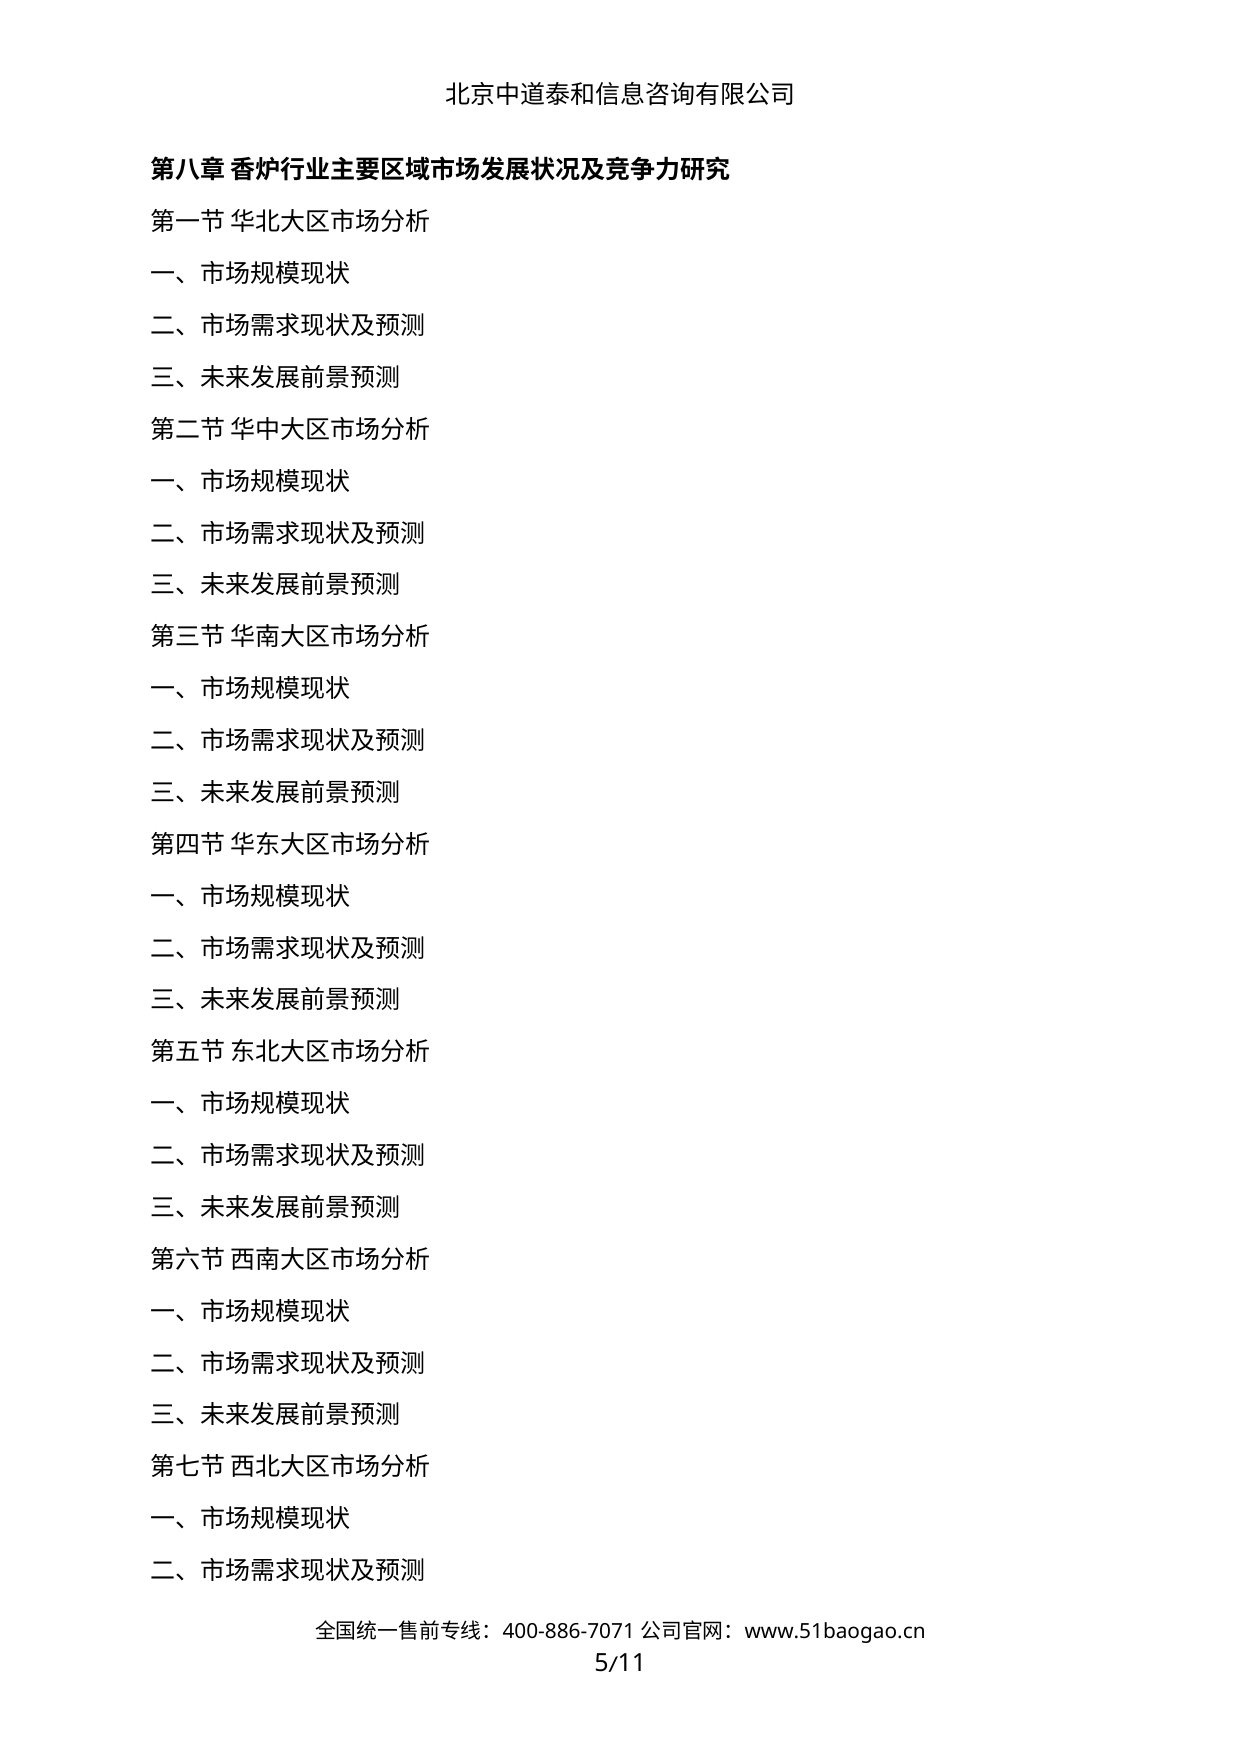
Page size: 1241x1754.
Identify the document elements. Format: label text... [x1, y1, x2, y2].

text 三、未来发展前景预测 [150, 565, 1090, 601]
text 一、市场规模现状 [150, 1291, 1090, 1327]
text 第一节 华北大区市场分析 [150, 202, 1090, 238]
text 第三节 华南大区市场分析 [150, 617, 1090, 653]
text 三、未来发展前景预测 [150, 1187, 1090, 1224]
text 一、市场规模现状 [150, 1499, 1090, 1535]
text 三、未来发展前景预测 [150, 1395, 1090, 1431]
text 二、市场需求现状及预测 [150, 928, 1090, 964]
text 一、市场规模现状 [150, 461, 1090, 497]
text 三、未来发展前景预测 [150, 357, 1090, 394]
text 第四节 华东大区市场分析 [150, 824, 1090, 861]
text 二、市场需求现状及预测 [150, 513, 1090, 549]
text 二、市场需求现状及预测 [150, 306, 1090, 342]
text 一、市场规模现状 [150, 669, 1090, 705]
text 第二节 华中大区市场分析 [150, 409, 1090, 446]
text 二、市场需求现状及预测 [150, 1343, 1090, 1379]
text 一、市场规模现状 [150, 1084, 1090, 1120]
text 三、未来发展前景预测 [150, 772, 1090, 809]
text 第五节 东北大区市场分析 [150, 1032, 1090, 1068]
text 第七节 西北大区市场分析 [150, 1447, 1090, 1483]
text 二、市场需求现状及预测 [150, 1136, 1090, 1172]
text 三、未来发展前景预测 [150, 980, 1090, 1016]
text 二、市场需求现状及预测 [150, 721, 1090, 757]
text 第六节 西南大区市场分析 [150, 1239, 1090, 1276]
text 第八章 香炉行业主要区域市场发展状况及竞争力研究 [150, 150, 1090, 186]
text 一、市场规模现状 [150, 254, 1090, 290]
text 二、市场需求现状及预测 [150, 1551, 1090, 1587]
text 一、市场规模现状 [150, 876, 1090, 912]
